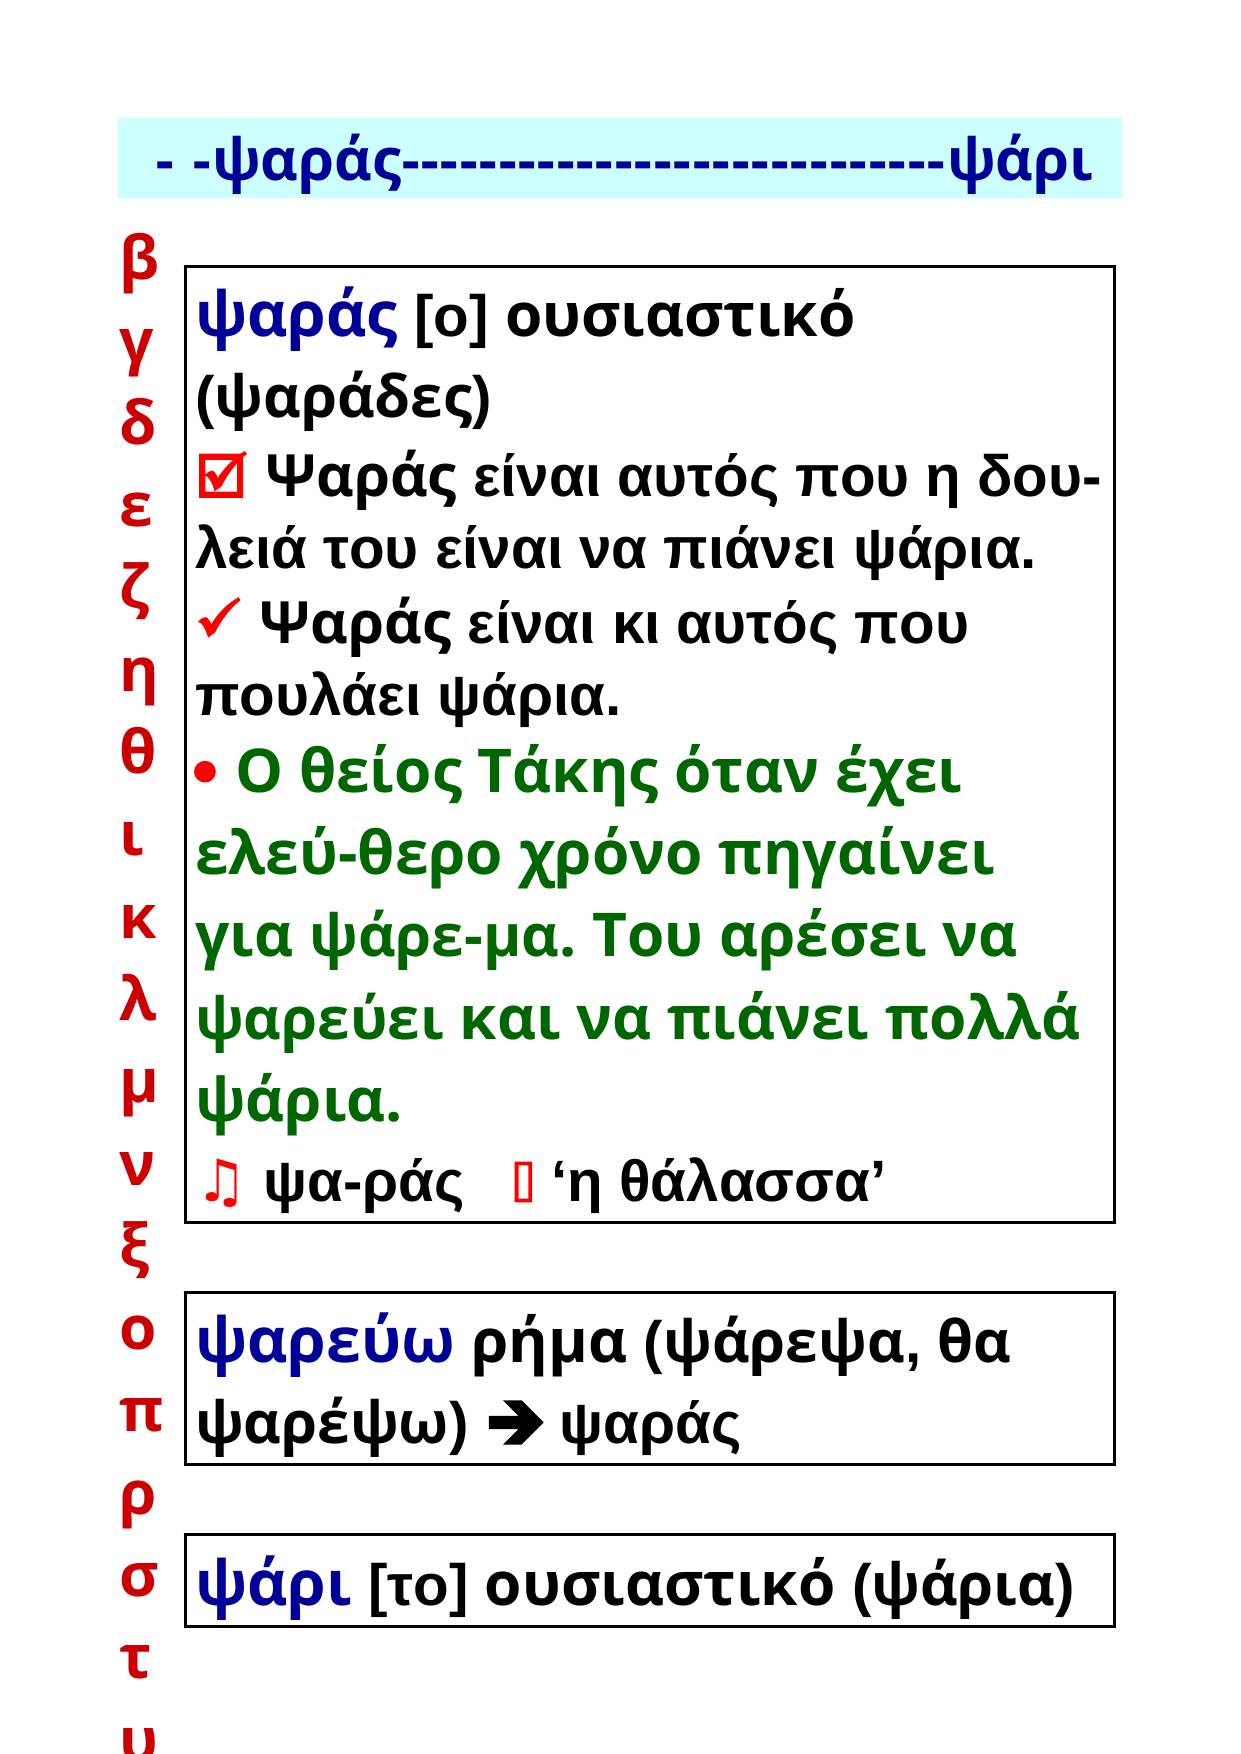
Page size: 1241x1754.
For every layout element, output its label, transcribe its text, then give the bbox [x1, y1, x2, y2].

text Ψαράς είναι αυτός που η δου-λειά του είναι να πιάνει ψάρια. [187, 429, 1113, 576]
text Ψαράς είναι κι αυτός που πουλάει ψάρια. [187, 576, 1113, 722]
text ψάρι [το] ουσιαστικό (ψάρια) [187, 1536, 1113, 1625]
text Ο θείος Τάκης όταν έχει ελεύ-θερο χρόνο πηγαίνει για ψάρε-μα. Του αρέσει να ψαρεύει και να πιάνει πολλά ψάρια. [187, 722, 1113, 1134]
text ♫ ψα-ράς ‘η θάλασσα’ [187, 1134, 1113, 1221]
text ψαράς ψάρι [118, 118, 1122, 198]
text ψαράς [ο] ουσιαστικό (ψαράδες) [187, 268, 1113, 429]
text ψαρεύω ρήμα (ψάρεψα, θα ψαρέψω) ψαράς [187, 1294, 1113, 1463]
